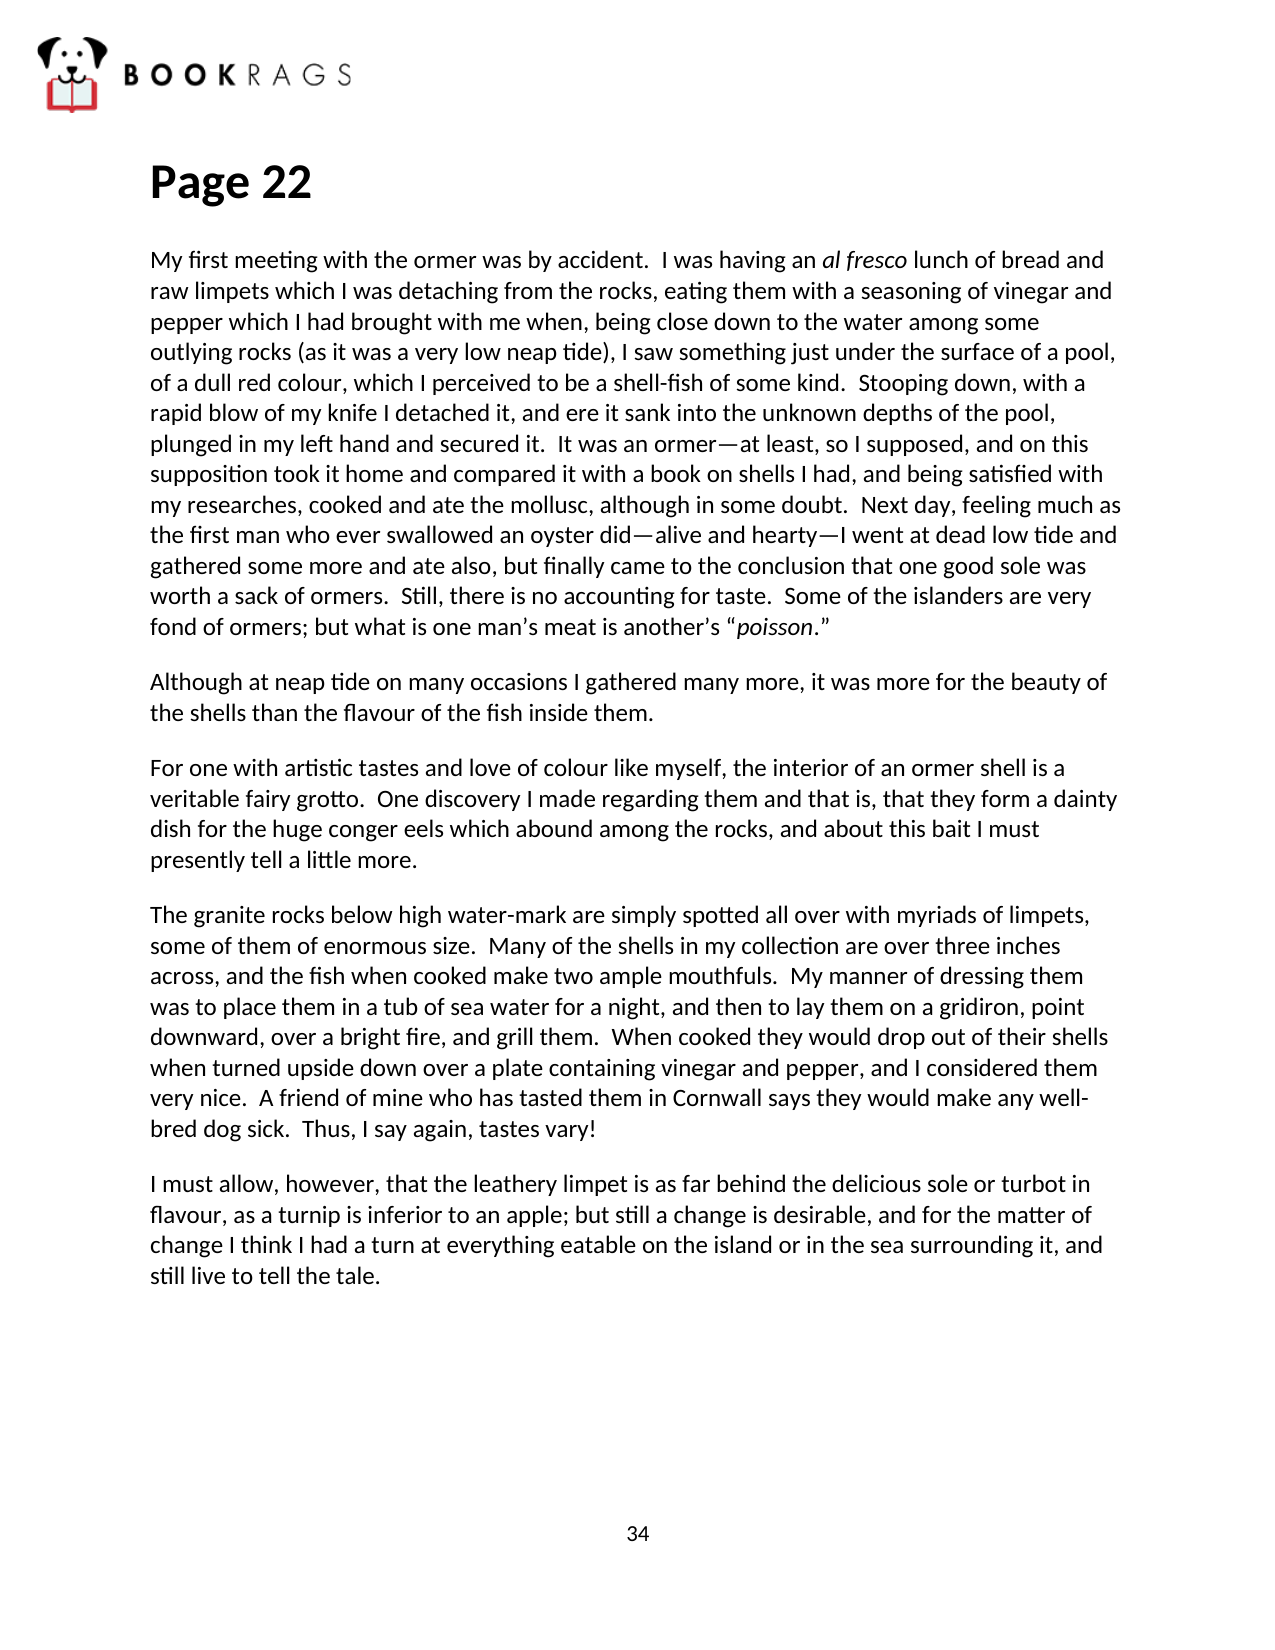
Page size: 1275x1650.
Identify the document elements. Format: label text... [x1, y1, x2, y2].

text The granite rocks below high water-mark are simply spotted all over with myriads of limpets, some of them of enormous size. Many of the shells in my collection are over three inches across, and the fish when cooked make two ample mouthfuls. My manner of dressing them was to place them in a tub of sea water for a night, and then to lay them on a gridiron, point downward, over a bright fire, and grill them. When cooked they would drop out of their shells when turned upside down over a plate containing vinegar and pepper, and I considered them very nice. A friend of mine who has tasted them in Cornwall says they would make any well-bred dog sick. Thus, I say again, tastes vary! [150, 899, 1125, 1144]
picture [37, 37, 351, 113]
text Although at neap tide on many occasions I gathered many more, it was more for the beauty of the shells than the flavour of the fish inside them. [150, 666, 1125, 727]
text My first meeting with the ormer was by accident. I was having an al fresco lunch of bread and raw limpets which I was detaching from the rocks, eating them with a seasoning of vinegar and pepper which I had brought with me when, being close down to the water among some outlying rocks (as it was a very low neap tide), I saw something just under the surface of a pool, of a dull red colour, which I perceived to be a shell-fish of some kind. Stooping down, with a rapid blow of my knife I detached it, and ere it sank into the unknown depths of the pool, plunged in my left hand and secured it. It was an ormer—­at least, so I supposed, and on this supposition took it home and compared it with a book on shells I had, and being satisfied with my researches, cooked and ate the mollusc, although in some doubt. Next day, feeling much as the first man who ever swallowed an oyster did—­alive and hearty—­I went at dead low tide and gathered some more and ate also, but finally came to the conclusion that one good sole was worth a sack of ormers. Still, there is no accounting for taste. Some of the islanders are very fond of ormers; but what is one man’s meat is another’s “poisson.” [150, 244, 1125, 641]
text Page 22 [150, 150, 1125, 211]
text For one with artistic tastes and love of colour like myself, the interior of an ormer shell is a veritable fairy grotto. One discovery I made regarding them and that is, that they form a dainty dish for the huge conger eels which abound among the rocks, and about this bait I must presently tell a little more. [150, 752, 1125, 874]
text I must allow, however, that the leathery limpet is as far behind the delicious sole or turbot in flavour, as a turnip is inferior to an apple; but still a change is desirable, and for the matter of change I think I had a turn at everything eatable on the island or in the sea surrounding it, and still live to tell the tale. [150, 1169, 1125, 1291]
